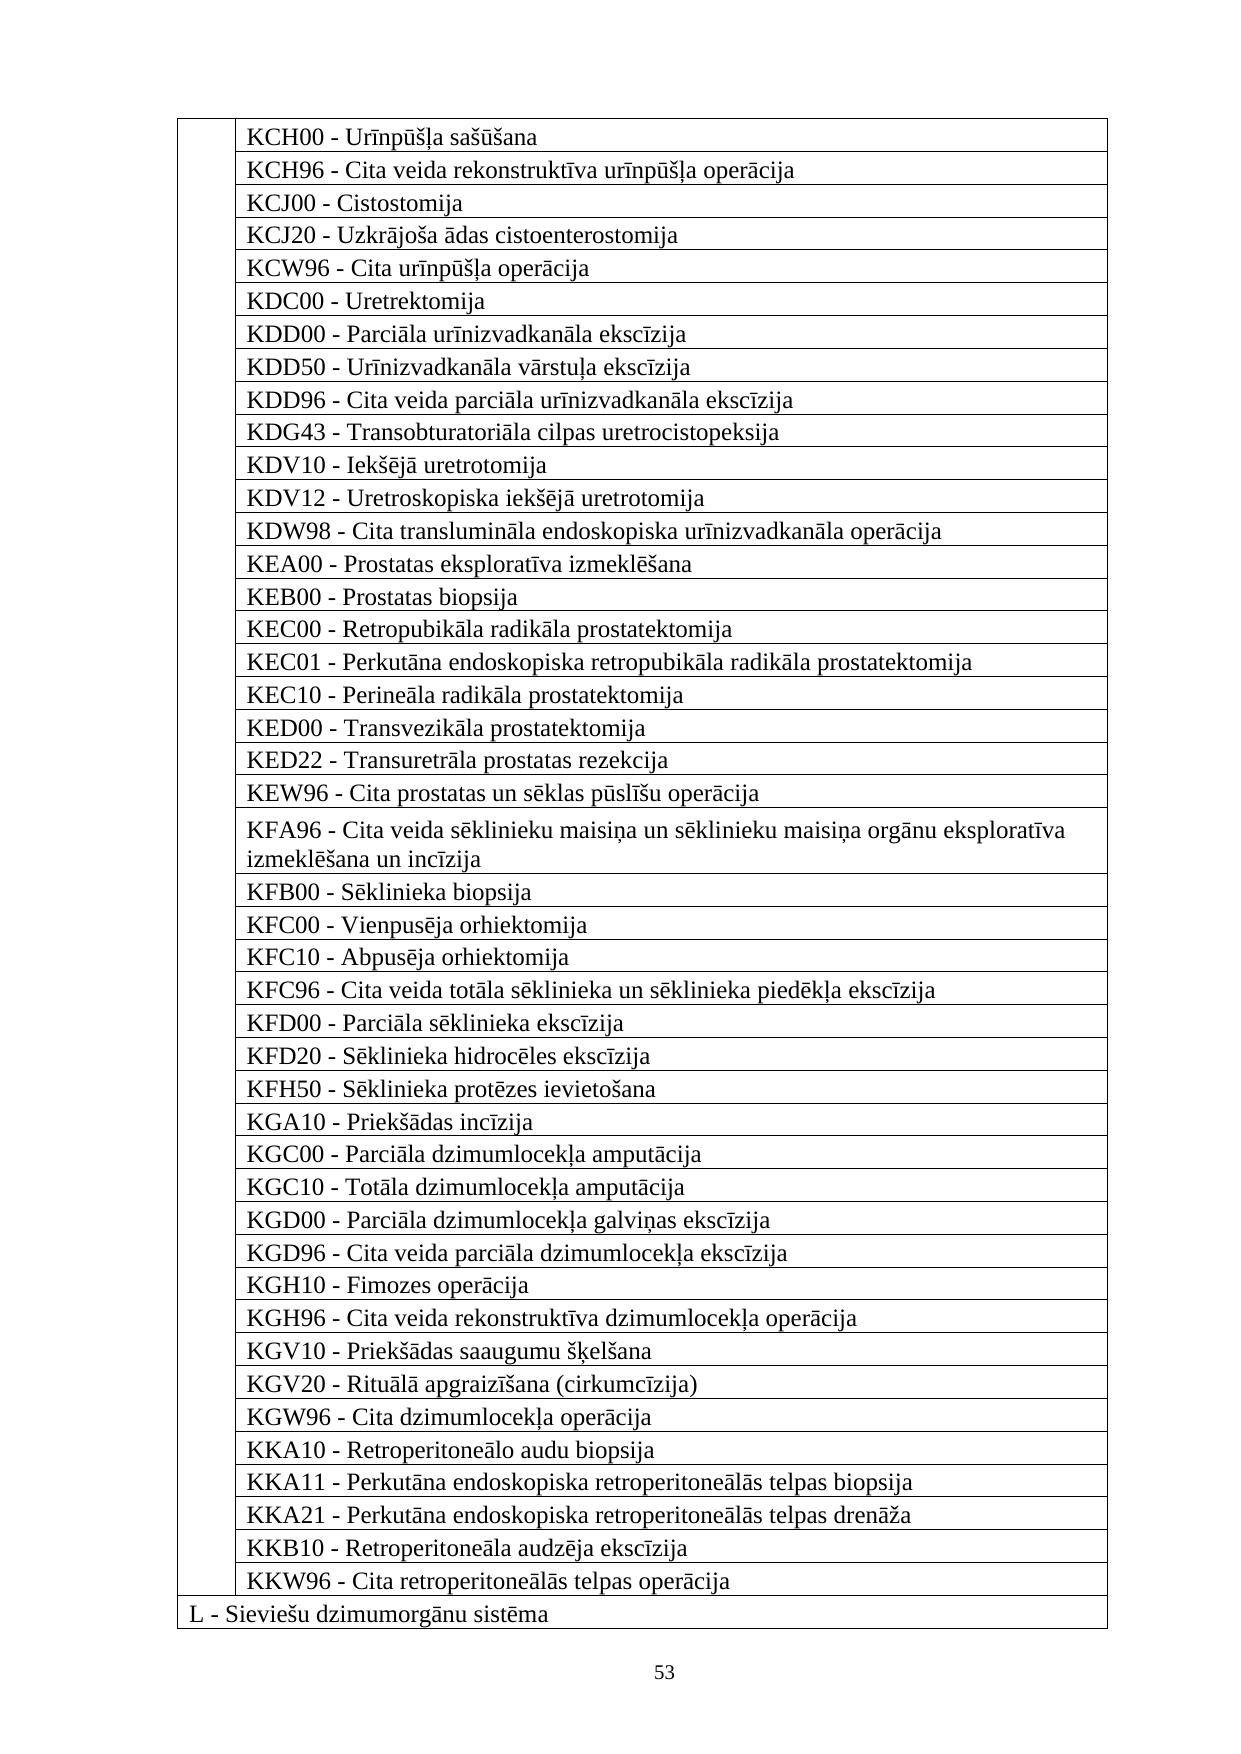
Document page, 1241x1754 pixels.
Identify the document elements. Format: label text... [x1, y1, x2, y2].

table_cell KEC00 - Retropubikāla radikāla prostatektomija [236, 611, 1107, 643]
table_cell KDD96 - Cita veida parciāla urīnizvadkanāla ekscīzija [236, 382, 1107, 413]
table_cell KDG43 - Transobturatoriāla cilpas uretrocistopeksija [236, 415, 1107, 446]
table_cell KFA96 - Cita veida sēklinieku maisiņa un sēklinieku maisiņa orgānu eksploratīva izmeklēšana un incīzija [236, 808, 1107, 873]
table_cell KFB00 - Sēklinieka biopsija [236, 874, 1107, 906]
table_cell KGC00 - Parciāla dzimumlocekļa amputācija [236, 1136, 1107, 1168]
table_cell KKB10 - Retroperitoneāla audzēja ekscīzija [236, 1530, 1107, 1562]
table_cell KFD20 - Sēklinieka hidrocēles ekscīzija [236, 1038, 1107, 1070]
table_cell KFC10 - Abpusēja orhiektomija [236, 940, 1107, 971]
table_cell KEW96 - Cita prostatas un sēklas pūslīšu operācija [236, 775, 1107, 807]
table_cell KGH10 - Fimozes operācija [236, 1268, 1107, 1299]
table_cell KCH00 - Urīnpūšļa sašūšana [236, 119, 1107, 151]
table_cell KFC96 - Cita veida totāla sēklinieka un sēklinieka piedēkļa ekscīzija [236, 972, 1107, 1004]
table_cell KGV10 - Priekšādas saaugumu šķelšana [236, 1333, 1107, 1365]
table_cell KEC01 - Perkutāna endoskopiska retropubikāla radikāla prostatektomija [236, 644, 1107, 676]
table_cell KDV12 - Uretroskopiska iekšējā uretrotomija [236, 480, 1107, 512]
table_cell KDW98 - Cita translumināla endoskopiska urīnizvadkanāla operācija [236, 513, 1107, 545]
table_cell KGC10 - Totāla dzimumlocekļa amputācija [236, 1169, 1107, 1201]
table_cell KDD00 - Parciāla urīnizvadkanāla ekscīzija [236, 316, 1107, 348]
table_cell KEB00 - Prostatas biopsija [236, 579, 1107, 610]
table_cell KCW96 - Cita urīnpūšļa operācija [236, 250, 1107, 282]
table_cell KEC10 - Perineāla radikāla prostatektomija [236, 677, 1107, 709]
table_cell KGD00 - Parciāla dzimumlocekļa galviņas ekscīzija [236, 1202, 1107, 1234]
table_cell KGW96 - Cita dzimumlocekļa operācija [236, 1399, 1107, 1431]
table_cell KED22 - Transuretrāla prostatas rezekcija [236, 743, 1107, 774]
table_cell KKA10 - Retroperitoneālo audu biopsija [236, 1432, 1107, 1463]
table_cell KKW96 - Cita retroperitoneālās telpas operācija [236, 1563, 1107, 1595]
table_cell KDC00 - Uretrektomija [236, 283, 1107, 315]
table_cell KCJ20 - Uzkrājoša ādas cistoenterostomija [236, 218, 1107, 249]
table_cell KCJ00 - Cistostomija [236, 185, 1107, 217]
table_cell KFC00 - Vienpusēja orhiektomija [236, 907, 1107, 938]
table_cell KDD50 - Urīnizvadkanāla vārstuļa ekscīzija [236, 349, 1107, 381]
table_cell KKA21 - Perkutāna endoskopiska retroperitoneālās telpas drenāža [236, 1497, 1107, 1529]
table_cell L - Sieviešu dzimumorgānu sistēma [178, 1596, 1107, 1627]
table_cell KDV10 - Iekšējā uretrotomija [236, 447, 1107, 479]
table_cell KFH50 - Sēklinieka protēzes ievietošana [236, 1071, 1107, 1102]
table_cell KGV20 - Rituālā apgraizīšana (cirkumcīzija) [236, 1366, 1107, 1398]
table_cell KGH96 - Cita veida rekonstruktīva dzimumlocekļa operācija [236, 1300, 1107, 1332]
table_cell KED00 - Transvezikāla prostatektomija [236, 710, 1107, 742]
table_cell KKA11 - Perkutāna endoskopiska retroperitoneālās telpas biopsija [236, 1465, 1107, 1496]
table_cell KGA10 - Priekšādas incīzija [236, 1104, 1107, 1135]
table_cell KCH96 - Cita veida rekonstruktīva urīnpūšļa operācija [236, 152, 1107, 184]
table_cell KEA00 - Prostatas eksploratīva izmeklēšana [236, 546, 1107, 577]
table_cell KGD96 - Cita veida parciāla dzimumlocekļa ekscīzija [236, 1235, 1107, 1267]
table_cell KFD00 - Parciāla sēklinieka ekscīzija [236, 1005, 1107, 1037]
